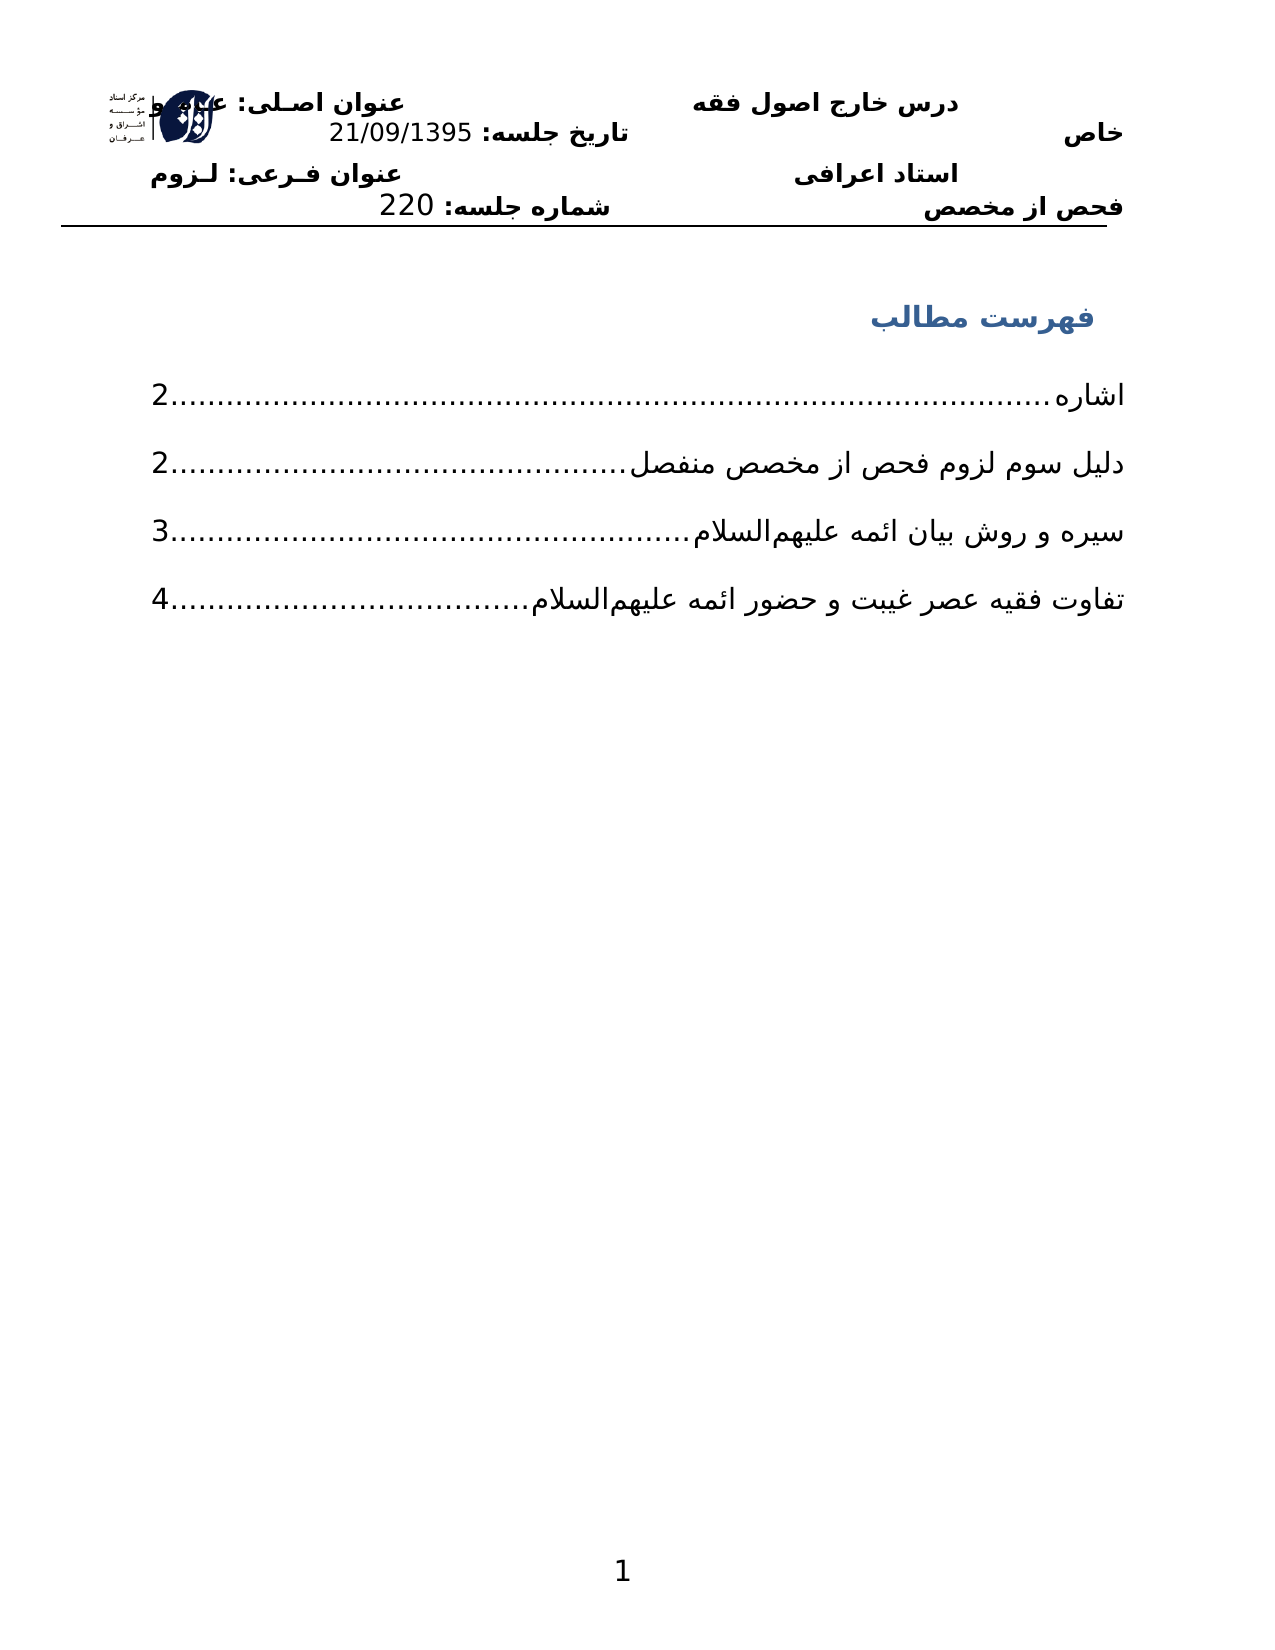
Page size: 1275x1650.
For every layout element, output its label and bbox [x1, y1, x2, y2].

picture [102, 86, 215, 146]
